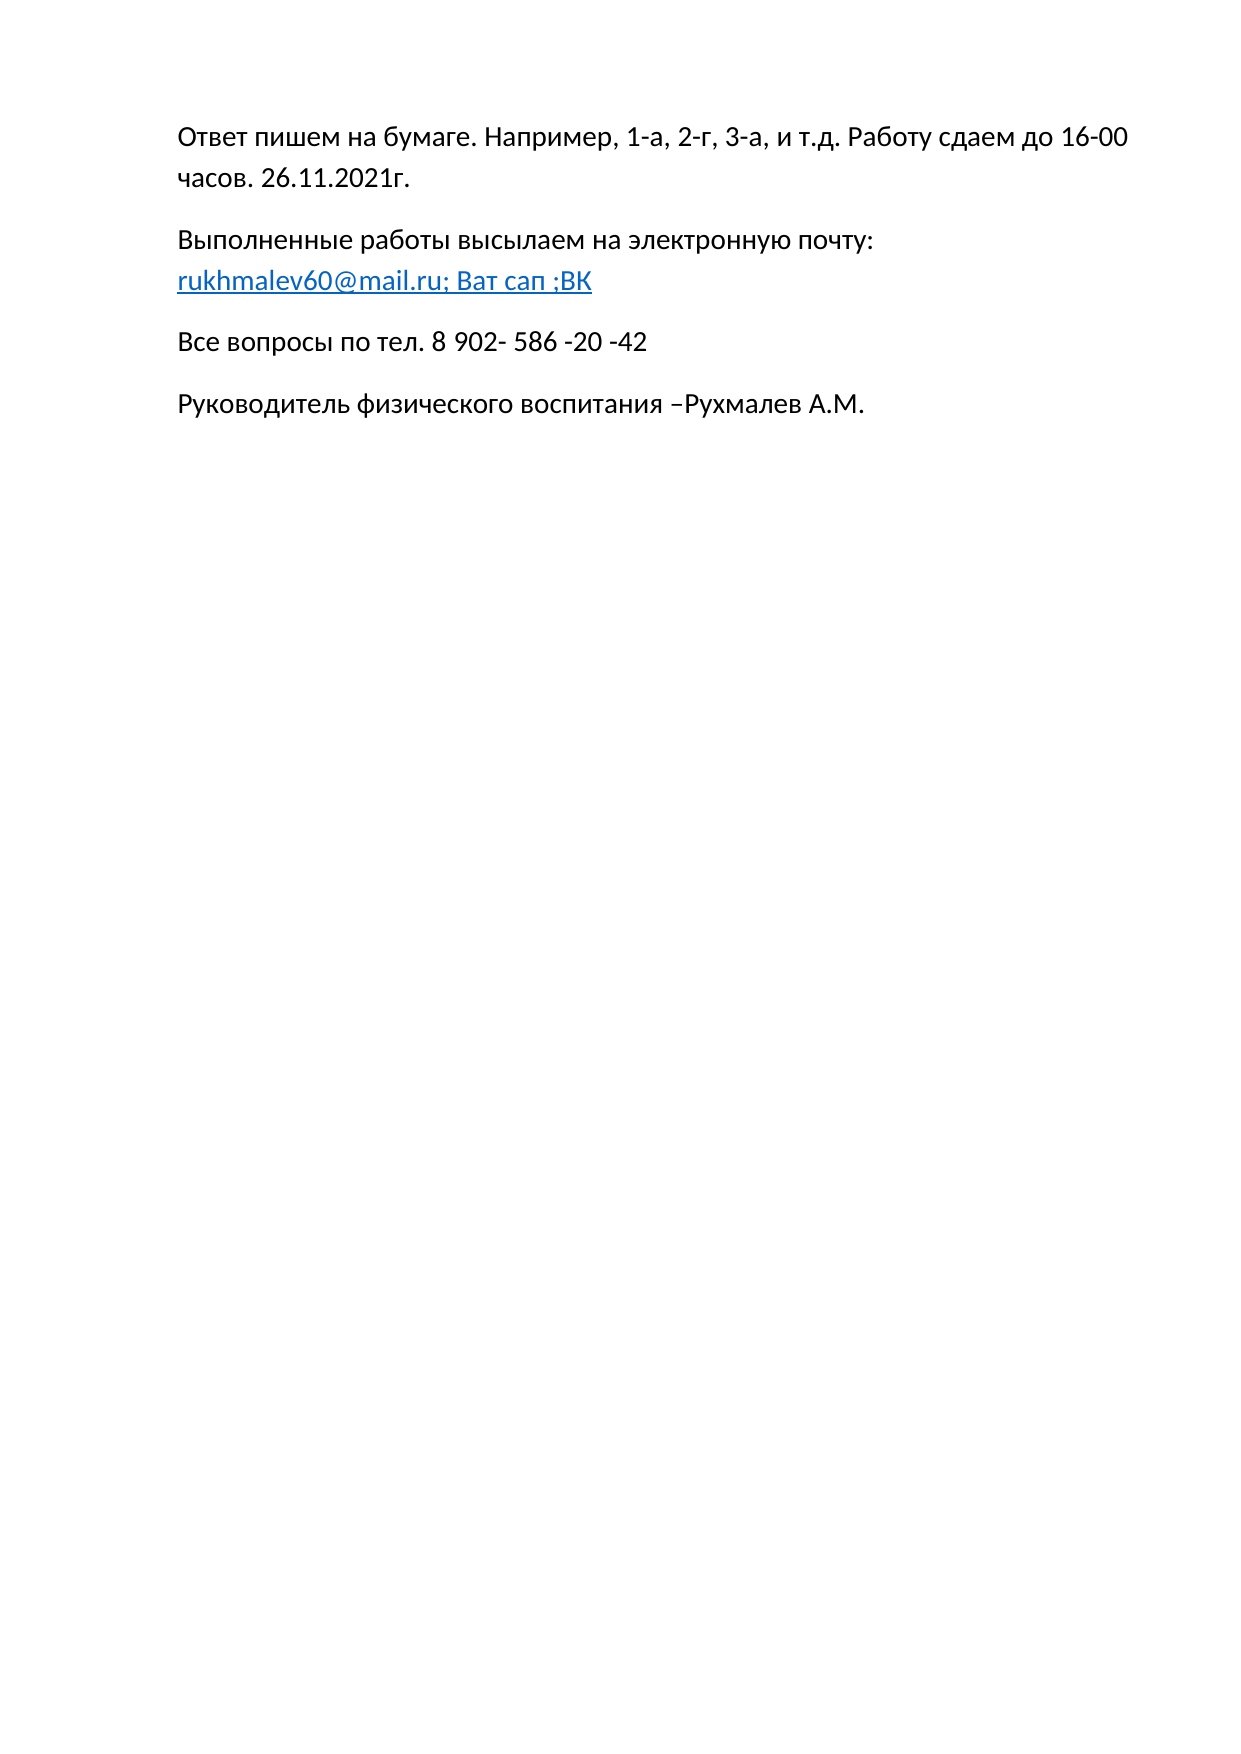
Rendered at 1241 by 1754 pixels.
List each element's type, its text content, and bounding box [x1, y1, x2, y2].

text Ответ пишем на бумаге. Например, 1-а, 2-г, 3-а, и т.д. Работу сдаем до 16-00 часов. 26.11.2021г. [177, 118, 1152, 195]
text Руководитель физического воспитания –Рухмалев А.М. [177, 385, 1152, 421]
text Все вопросы по тел. 8 902- 586 -20 -42 [177, 323, 1152, 359]
text Выполненные работы высылаем на электронную почту: rukhmalev60@mail.ru; Ват сап ;ВК [177, 221, 1152, 297]
